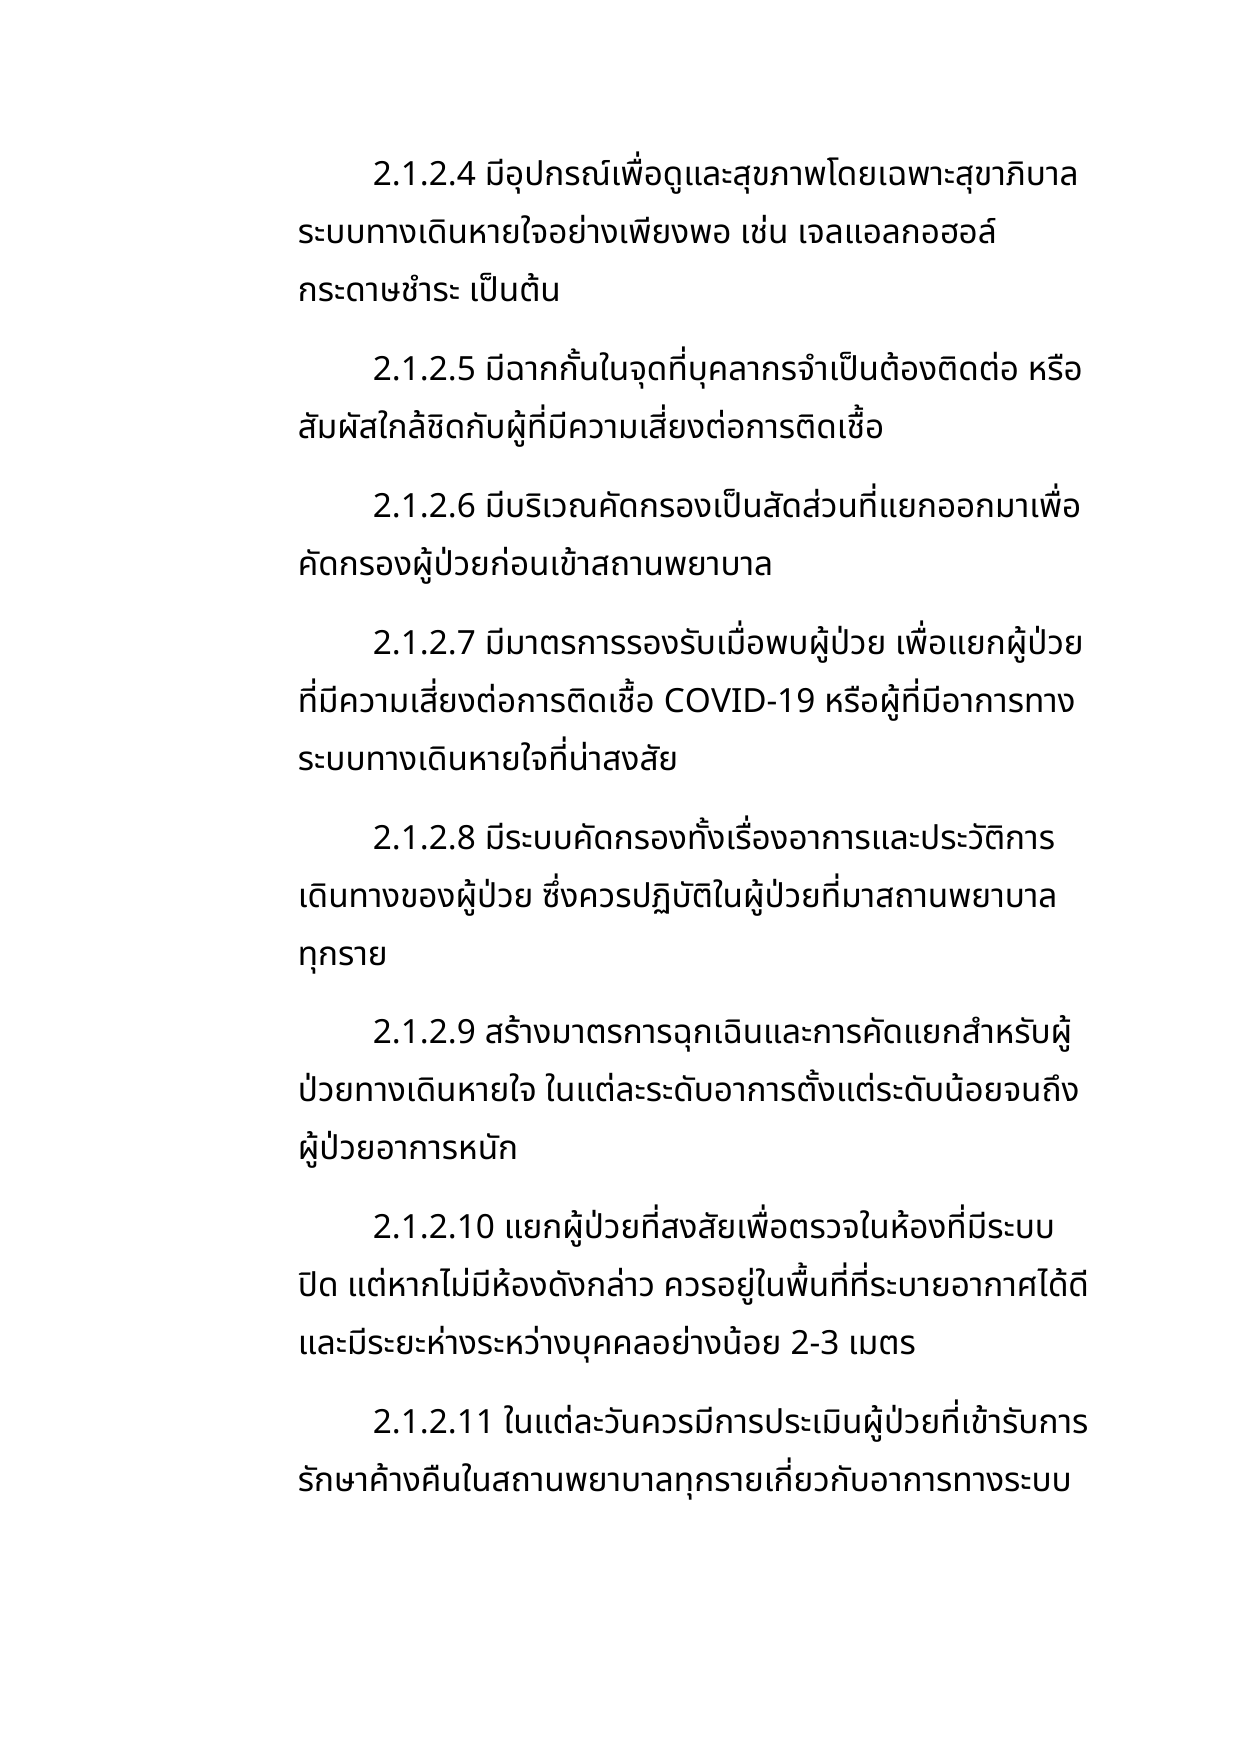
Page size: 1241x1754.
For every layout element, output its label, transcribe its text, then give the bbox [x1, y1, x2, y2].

text 2.1.2.8 มีระบบคัดกรองทั้งเรื่องอาการและประวัติการเดินทางของผู้ป่วย ซึ่งควรปฏิบัติในผู้ป่วยที่มาสถานพยาบาลทุกราย [298, 813, 1090, 980]
text 2.1.2.6 มีบริเวณคัดกรองเป็นสัดส่วนที่แยกออกมาเพื่อคัดกรองผู้ป่วยก่อนเข้าสถานพยาบาล [298, 482, 1090, 590]
text 2.1.2.7 มีมาตรการรองรับเมื่อพบผู้ป่วย เพื่อแยกผู้ป่วยที่มีความเสี่ยงต่อการติดเชื้อ COVID-19 หรือผู้ที่มีอาการทางระบบทางเดินหายใจที่น่าสงสัย [298, 618, 1090, 785]
text 2.1.2.5 มีฉากกั้นในจุดที่บุคลากรจำเป็นต้องติดต่อ หรือสัมผัสใกล้ชิดกับผู้ที่มีความเสี่ยงต่อการติดเชื้อ [298, 345, 1090, 453]
text 2.1.2.10 แยกผู้ป่วยที่สงสัยเพื่อตรวจในห้องที่มีระบบปิด แต่หากไม่มีห้องดังกล่าว ควรอยู่ในพื้นที่ที่ระบายอากาศได้ดีและมีระยะห่างระหว่างบุคคลอย่างน้อย 2-3 เมตร [298, 1203, 1090, 1370]
text 2.1.2.4 มีอุปกรณ์เพื่อดูและสุขภาพโดยเฉพาะสุขาภิบาลระบบทางเดินหายใจอย่างเพียงพอ เช่น เจลแอลกอฮอล์ กระดาษชำระ เป็นต้น [298, 150, 1090, 316]
text 2.1.2.9 สร้างมาตรการฉุกเฉินและการคัดแยกสำหรับผู้ป่วยทางเดินหายใจ ในแต่ละระดับอาการตั้งแต่ระดับน้อยจนถึงผู้ป่วยอาการหนัก [298, 1008, 1090, 1175]
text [298, 1398, 1090, 1507]
